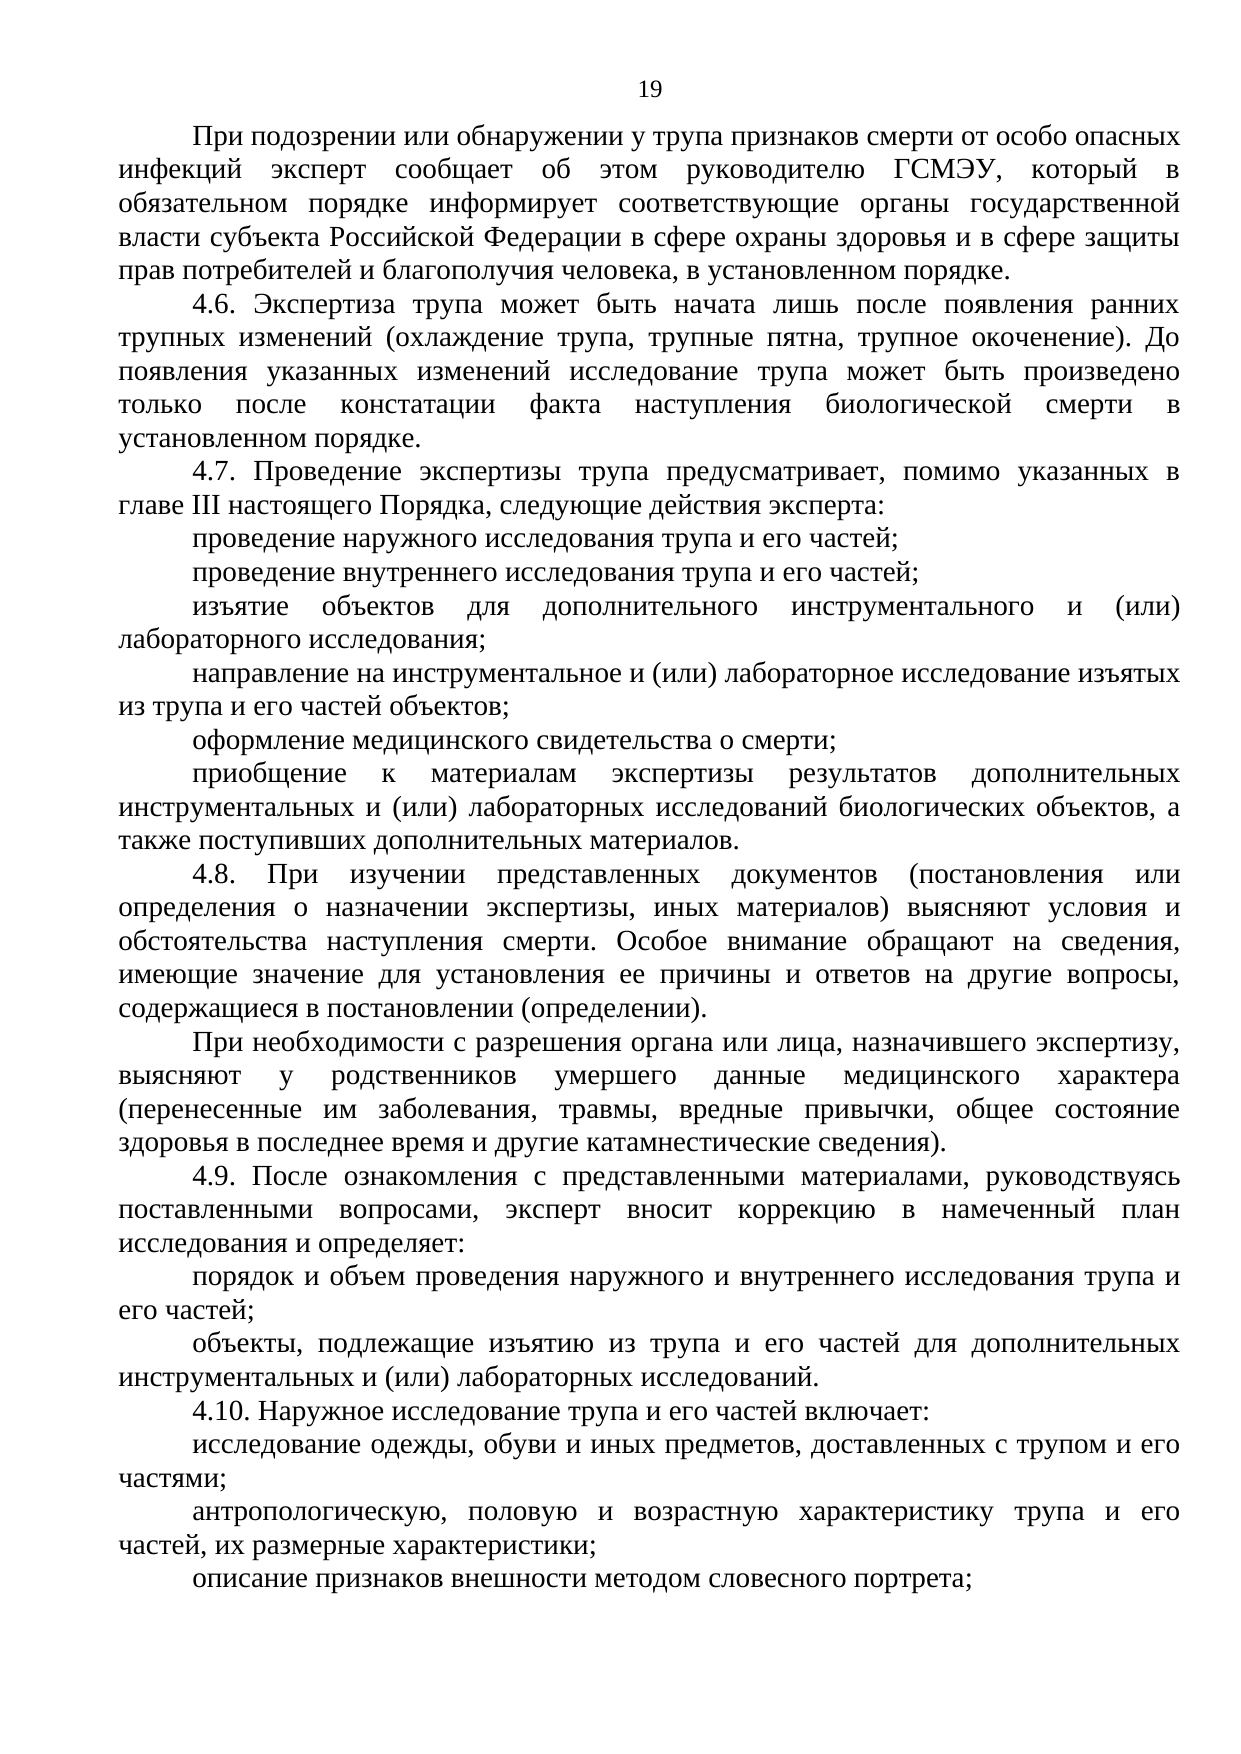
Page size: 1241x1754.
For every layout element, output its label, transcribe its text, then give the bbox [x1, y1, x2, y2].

text оформление медицинского свидетельства о смерти; [118, 722, 1181, 755]
text 4.6. Экспертиза трупа может быть начата лишь после появления ранних трупных изменений (охлаждение трупа, трупные пятна, трупное окоченение). До появления указанных изменений исследование трупа может быть произведено только после констатации факта наступления биологической смерти в установленном порядке. [118, 286, 1181, 453]
text 4.10. Наружное исследование трупа и его частей включает: [118, 1393, 1181, 1426]
text исследование одежды, обуви и иных предметов, доставленных с трупом и его частями; [118, 1426, 1181, 1493]
text порядок и объем проведения наружного и внутреннего исследования трупа и его частей; [118, 1258, 1181, 1326]
text проведение внутреннего исследования трупа и его частей; [118, 554, 1181, 588]
text 4.7. Проведение экспертизы трупа предусматривает, помимо указанных в главе III настоящего Порядка, следующие действия эксперта: [118, 453, 1181, 521]
text При необходимости с разрешения органа или лица, назначившего экспертизу, выясняют у родственников умершего данные медицинского характера (перенесенные им заболевания, травмы, вредные привычки, общее состояние здоровья в последнее время и другие катамнестические сведения). [118, 1024, 1181, 1158]
text приобщение к материалам экспертизы результатов дополнительных инструментальных и (или) лабораторных исследований биологических объектов, а также поступивших дополнительных материалов. [118, 755, 1181, 856]
text описание признаков внешности методом словесного портрета; [118, 1560, 1181, 1594]
text антропологическую, половую и возрастную характеристику трупа и его частей, их размерные характеристики; [118, 1493, 1181, 1560]
text направление на инструментальное и (или) лабораторное исследование изъятых из трупа и его частей объектов; [118, 655, 1181, 722]
text проведение наружного исследования трупа и его частей; [118, 521, 1181, 554]
text При подозрении или обнаружении у трупа признаков смерти от особо опасных инфекций эксперт сообщает об этом руководителю ГСМЭУ, который в обязательном порядке информирует соответствующие органы государственной власти субъекта Российской Федерации в сфере охраны здоровья и в сфере защиты прав потребителей и благополучия человека, в установленном порядке. [118, 118, 1181, 286]
text 4.9. После ознакомления с представленными материалами, руководствуясь поставленными вопросами, эксперт вносит коррекцию в намеченный план исследования и определяет: [118, 1158, 1181, 1258]
text 4.8. При изучении представленных документов (постановления или определения о назначении экспертизы, иных материалов) выясняют условия и обстоятельства наступления смерти. Особое внимание обращают на сведения, имеющие значение для установления ее причины и ответов на другие вопросы, содержащиеся в постановлении (определении). [118, 856, 1181, 1024]
text объекты, подлежащие изъятию из трупа и его частей для дополнительных инструментальных и (или) лабораторных исследований. [118, 1326, 1181, 1393]
text изъятие объектов для дополнительного инструментального и (или) лабораторного исследования; [118, 588, 1181, 655]
